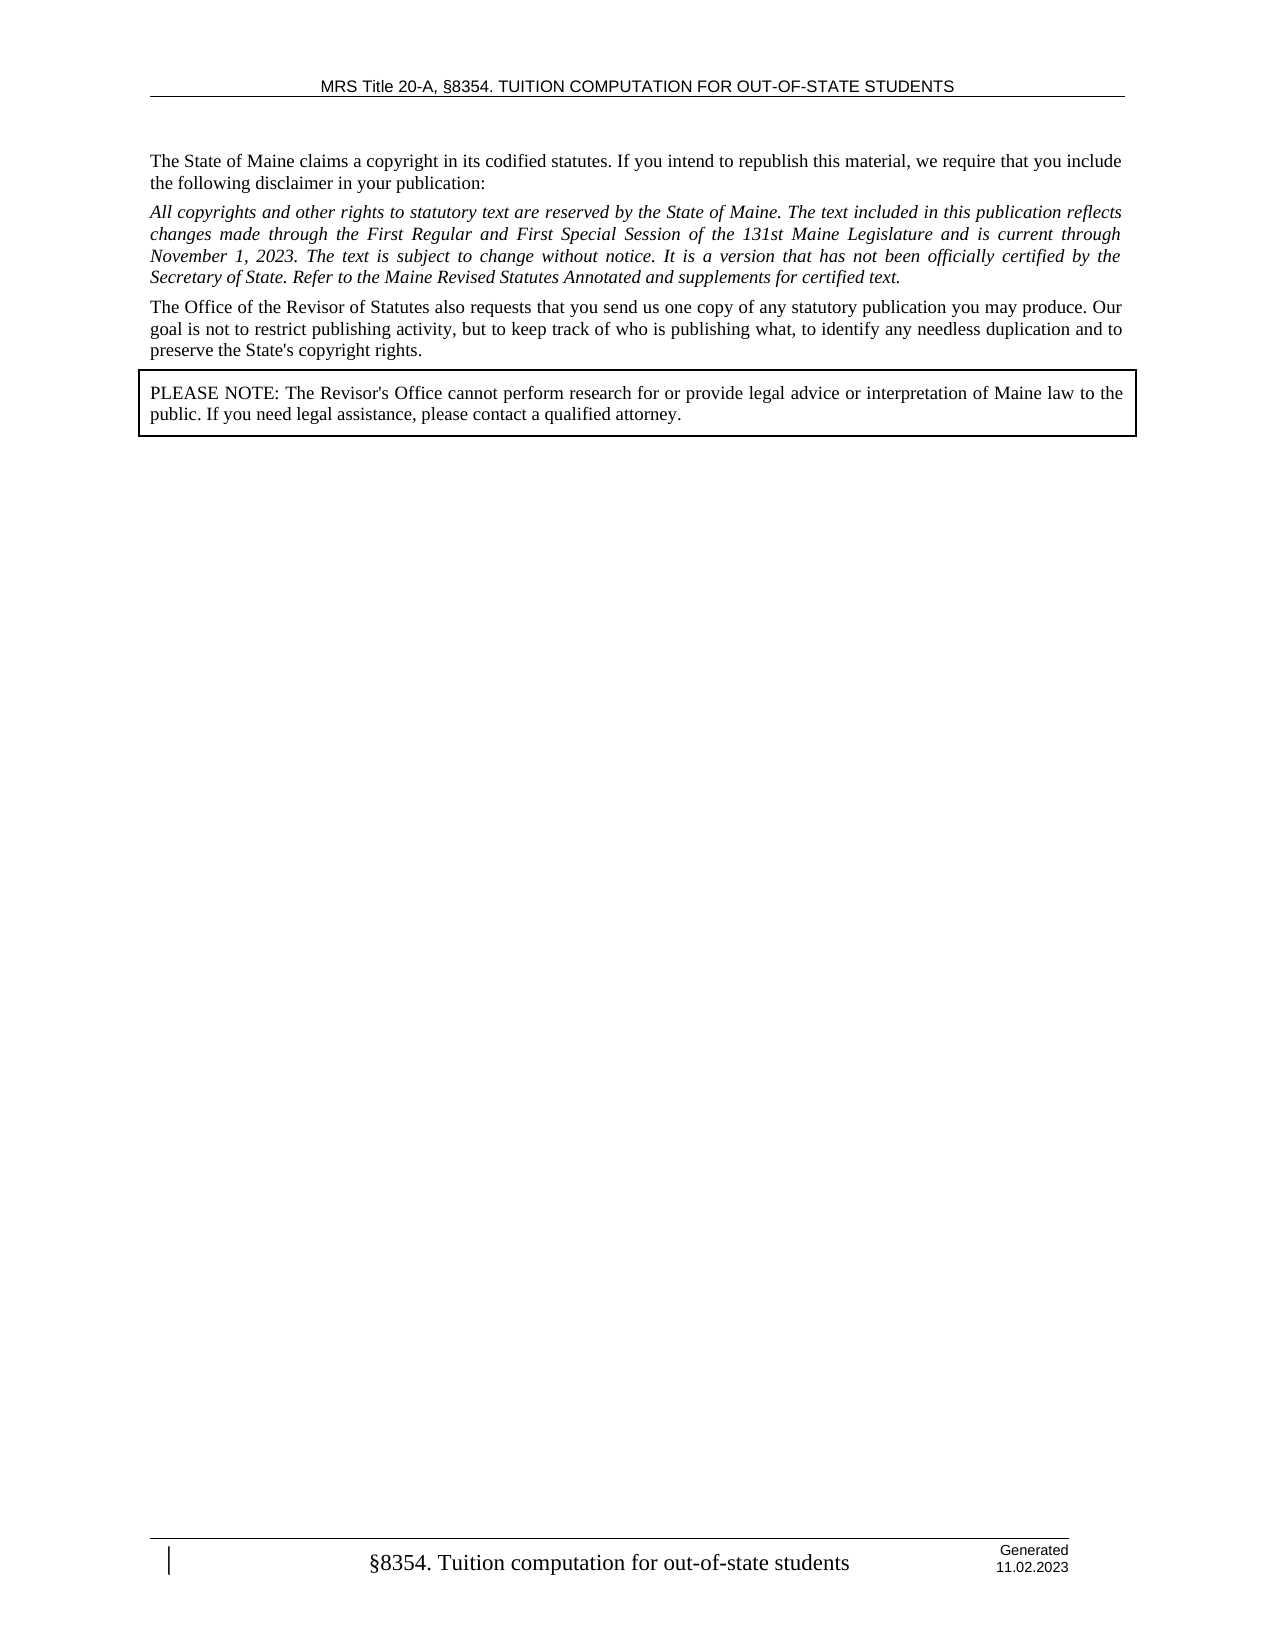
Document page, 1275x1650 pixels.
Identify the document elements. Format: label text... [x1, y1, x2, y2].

text The State of Maine claims a copyright in its codified statutes. If you intend to republish this material, we require that you include the following disclaimer in your publication: [150, 150, 1125, 193]
text The Office of the Revisor of Statutes also requests that you send us one copy of any statutory publication you may produce. Our goal is not to restrict publishing activity, but to keep track of who is publishing what, to identify any needless duplication and to preserve the State's copyright rights. [150, 296, 1125, 361]
text All copyrights and other rights to statutory text are reserved by the State of Maine. The text included in this publication reflects changes made through the First Regular and First Special Session of the 131st Maine Legislature and is current through November 1, 2023 . The text is subject to change without notice. It is a version that has not been officially certified by the Secretary of State. Refer to the Maine Revised Statutes Annotated and supplements for certified text. [150, 201, 1125, 288]
text PLEASE NOTE: The Revisor's Office cannot perform research for or provide legal advice or interpretation of Maine law to the public. If you need legal assistance, please contact a qualified attorney. [140, 371, 1135, 435]
